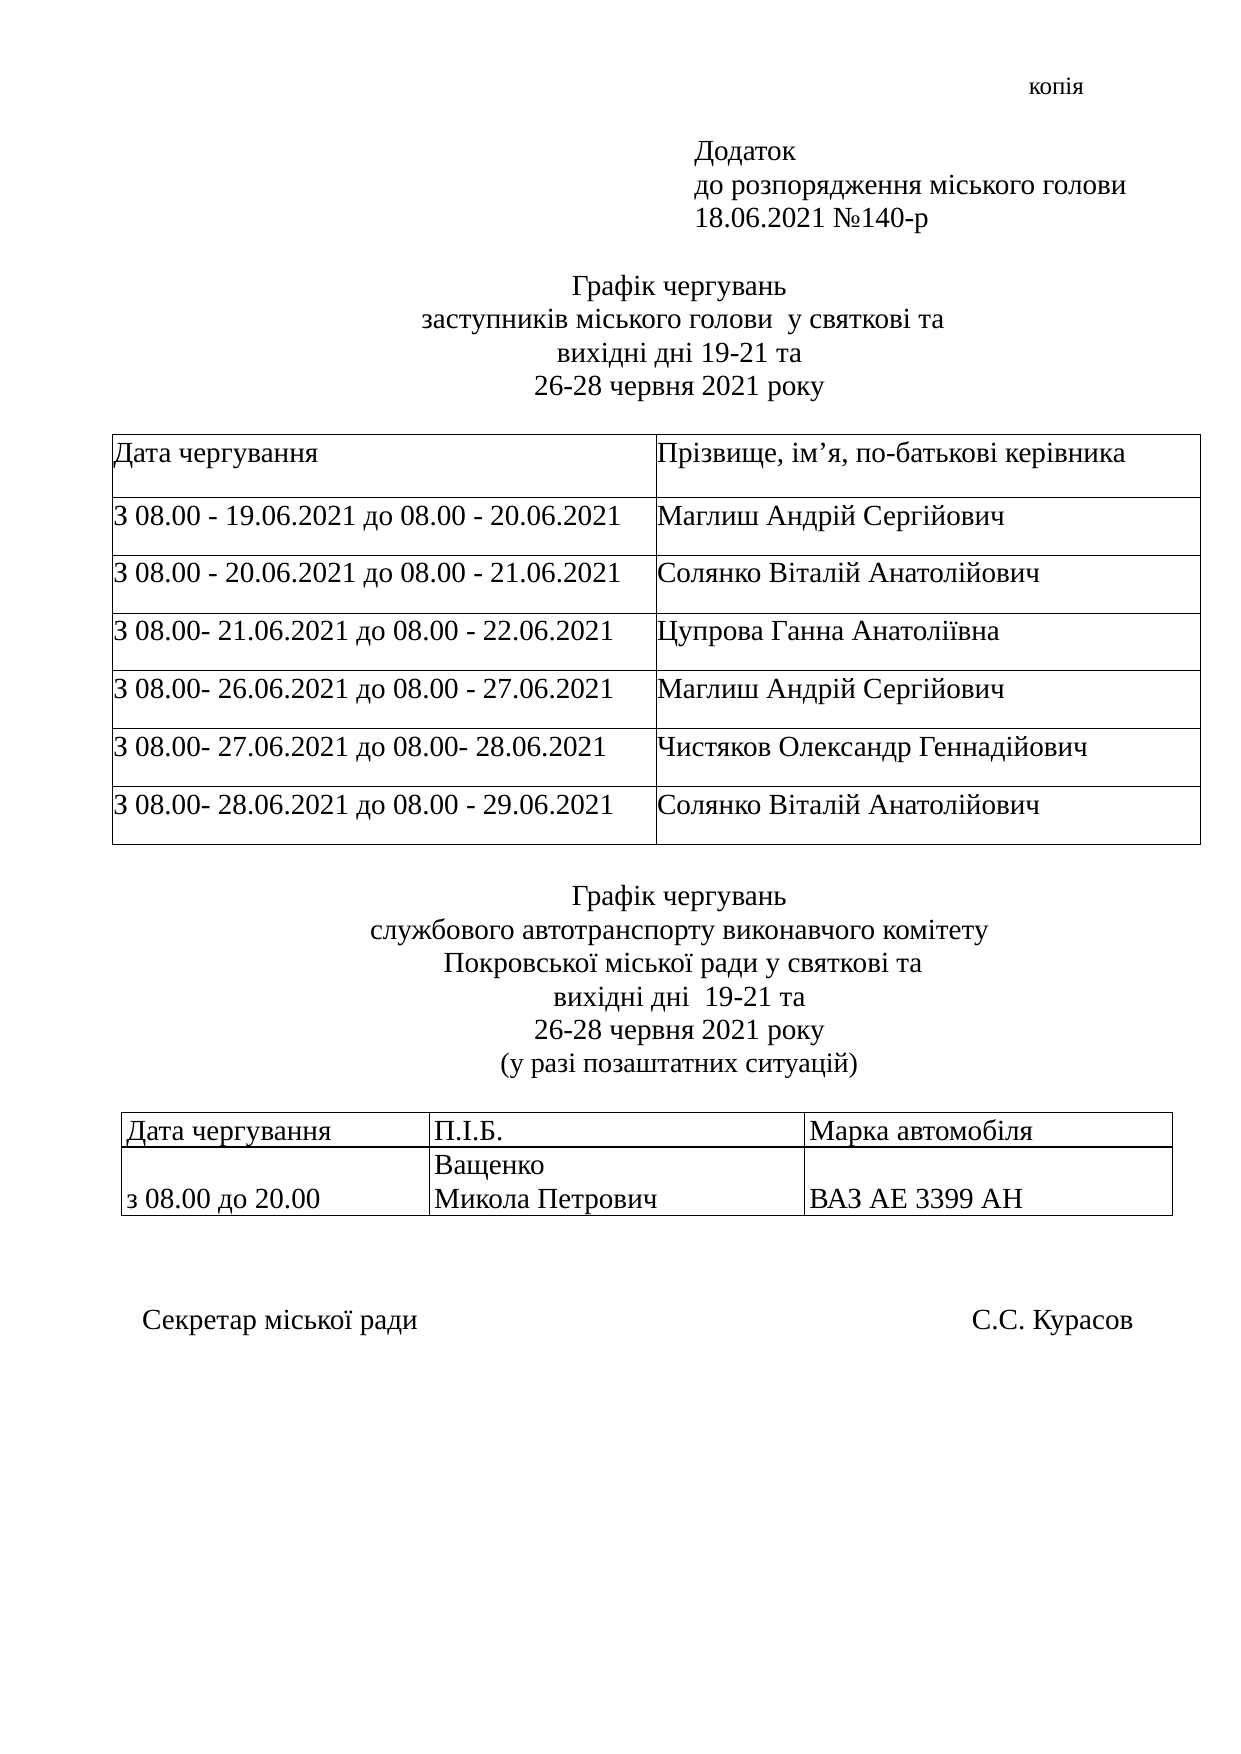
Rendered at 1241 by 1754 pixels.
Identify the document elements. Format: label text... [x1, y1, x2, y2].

table_cell з 08.00 до 20.00 [122, 1148, 429, 1214]
text вихідні дні 19-21 та [177, 335, 1181, 368]
text Додаток [177, 133, 1181, 167]
table_header Дата чергування [122, 1113, 429, 1146]
table_cell З 08.00- 26.06.2021 до 08.00 - 27.06.2021 [113, 671, 656, 728]
table_cell Цупрова Ганна Анатоліївна [657, 614, 1200, 670]
text 18.06.2021 №140-р [177, 201, 1181, 234]
text (у разі позаштатних ситуацій) [177, 1046, 1181, 1078]
table_cell Ващенко Микола Петрович [430, 1148, 804, 1214]
text 26-28 червня 2021 року [177, 368, 1181, 402]
table_cell ВАЗ АЕ 3399 АН [805, 1148, 1172, 1214]
text до розпорядження міського голови [177, 167, 1181, 201]
table_header Дата чергування [113, 435, 656, 497]
table_header П.І.Б. [430, 1113, 804, 1146]
table_cell З 08.00 - 20.06.2021 до 08.00 - 21.06.2021 [113, 556, 656, 612]
table_header Марка автомобіля [805, 1113, 1172, 1146]
text Покровської міської ради у святкові та [177, 945, 1181, 979]
table_cell З 08.00- 21.06.2021 до 08.00 - 22.06.2021 [113, 614, 656, 670]
text вихідні дні 19-21 та [177, 979, 1181, 1012]
table_cell З 08.00- 28.06.2021 до 08.00 - 29.06.2021 [113, 787, 656, 844]
table_cell З 08.00 - 19.06.2021 до 08.00 - 20.06.2021 [113, 498, 656, 554]
text Графік чергувань [177, 268, 1181, 301]
text Графік чергувань [177, 878, 1181, 912]
table_cell Маглиш Андрій Сергійович [657, 671, 1200, 728]
text 26-28 червня 2021 року [177, 1012, 1181, 1046]
text Секретар міської ради С.С. Курасов [142, 1302, 1181, 1336]
table_cell З 08.00- 27.06.2021 до 08.00- 28.06.2021 [113, 729, 656, 786]
text службового автотранспорту виконавчого комітету [177, 912, 1181, 945]
table_cell Солянко Віталій Анатолійович [657, 787, 1200, 844]
table_cell Чистяков Олександр Геннадійович [657, 729, 1200, 786]
table_header Прізвище, ім’я, по-батькові керівника [657, 435, 1200, 497]
table_cell Маглиш Андрій Сергійович [657, 498, 1200, 554]
table_cell Солянко Віталій Анатолійович [657, 556, 1200, 612]
text заступників міського голови у святкові та [177, 301, 1181, 335]
